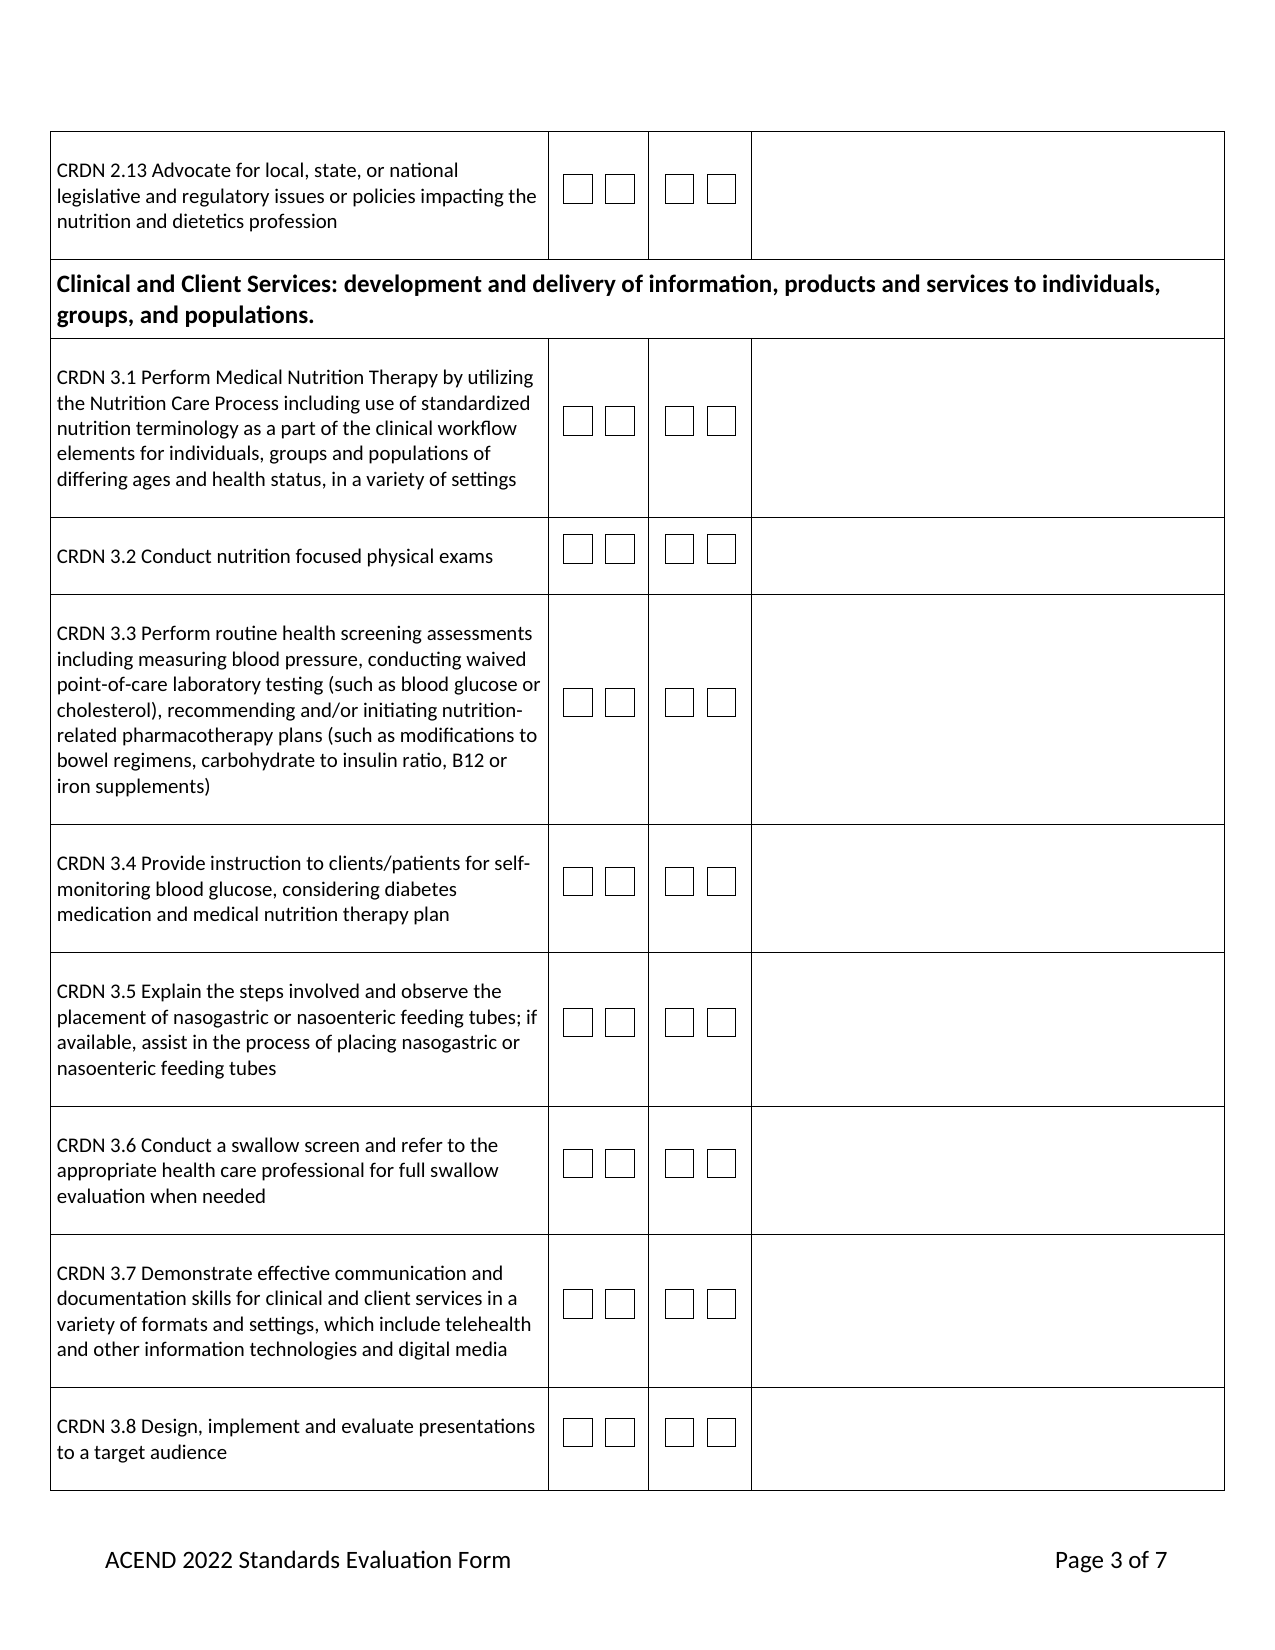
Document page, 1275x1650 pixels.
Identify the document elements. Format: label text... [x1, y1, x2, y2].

table_cell [549, 953, 648, 1106]
table_cell [649, 595, 751, 824]
table_cell [549, 1235, 648, 1387]
table_cell CRDN 2.13 Advocate for local, state, or national legislative and regulatory issues or policies impacting the nutrition and dietetics profession [51, 132, 548, 259]
table_cell [752, 1235, 1224, 1387]
table_cell [549, 595, 648, 824]
table_cell [649, 953, 751, 1106]
table_cell [549, 1388, 648, 1490]
table_cell [649, 1388, 751, 1490]
table_cell [549, 518, 648, 594]
table_cell [752, 518, 1224, 594]
table_cell CRDN 3.5 Explain the steps involved and observe the placement of nasogastric or nasoenteric feeding tubes; if available, assist in the process of placing nasogastric or nasoenteric feeding tubes [51, 953, 548, 1106]
table_cell [549, 1107, 648, 1234]
table_cell [549, 825, 648, 952]
table_cell [752, 953, 1224, 1106]
table_cell [752, 1388, 1224, 1490]
table_cell CRDN 3.8 Design, implement and evaluate presentations to a target audience [51, 1388, 548, 1490]
table_cell CRDN 3.6 Conduct a swallow screen and refer to the appropriate health care professional for full swallow evaluation when needed [51, 1107, 548, 1234]
table_cell [649, 339, 751, 517]
table_cell CRDN 3.2 Conduct nutrition focused physical exams [51, 518, 548, 594]
table_cell CRDN 3.4 Provide instruction to clients/patients for self-monitoring blood glucose, considering diabetes medication and medical nutrition therapy plan [51, 825, 548, 952]
table_cell [649, 518, 751, 594]
table_cell Clinical and Client Services: development and delivery of information, products and services to individuals, groups, and populations. [51, 260, 1224, 338]
table_cell [752, 132, 1224, 259]
table_cell [752, 825, 1224, 952]
table_cell [549, 132, 648, 259]
table_cell CRDN 3.1 Perform Medical Nutrition Therapy by utilizing the Nutrition Care Process including use of standardized nutrition terminology as a part of the clinical workflow elements for individuals, groups and populations of differing ages and health status, in a variety of settings [51, 339, 548, 517]
table_cell [649, 825, 751, 952]
table_cell [752, 339, 1224, 517]
table_cell [549, 339, 648, 517]
table_cell [752, 1107, 1224, 1234]
table_cell CRDN 3.3 Perform routine health screening assessments including measuring blood pressure, conducting waived point-of-care laboratory testing (such as blood glucose or cholesterol), recommending and/or initiating nutrition-related pharmacotherapy plans (such as modifications to bowel regimens, carbohydrate to insulin ratio, B12 or iron supplements) [51, 595, 548, 824]
table_cell [649, 1107, 751, 1234]
table_cell [649, 1235, 751, 1387]
table_cell CRDN 3.7 Demonstrate effective communication and documentation skills for clinical and client services in a variety of formats and settings, which include telehealth and other information technologies and digital media [51, 1235, 548, 1387]
table_cell [752, 595, 1224, 824]
table_cell [649, 132, 751, 259]
